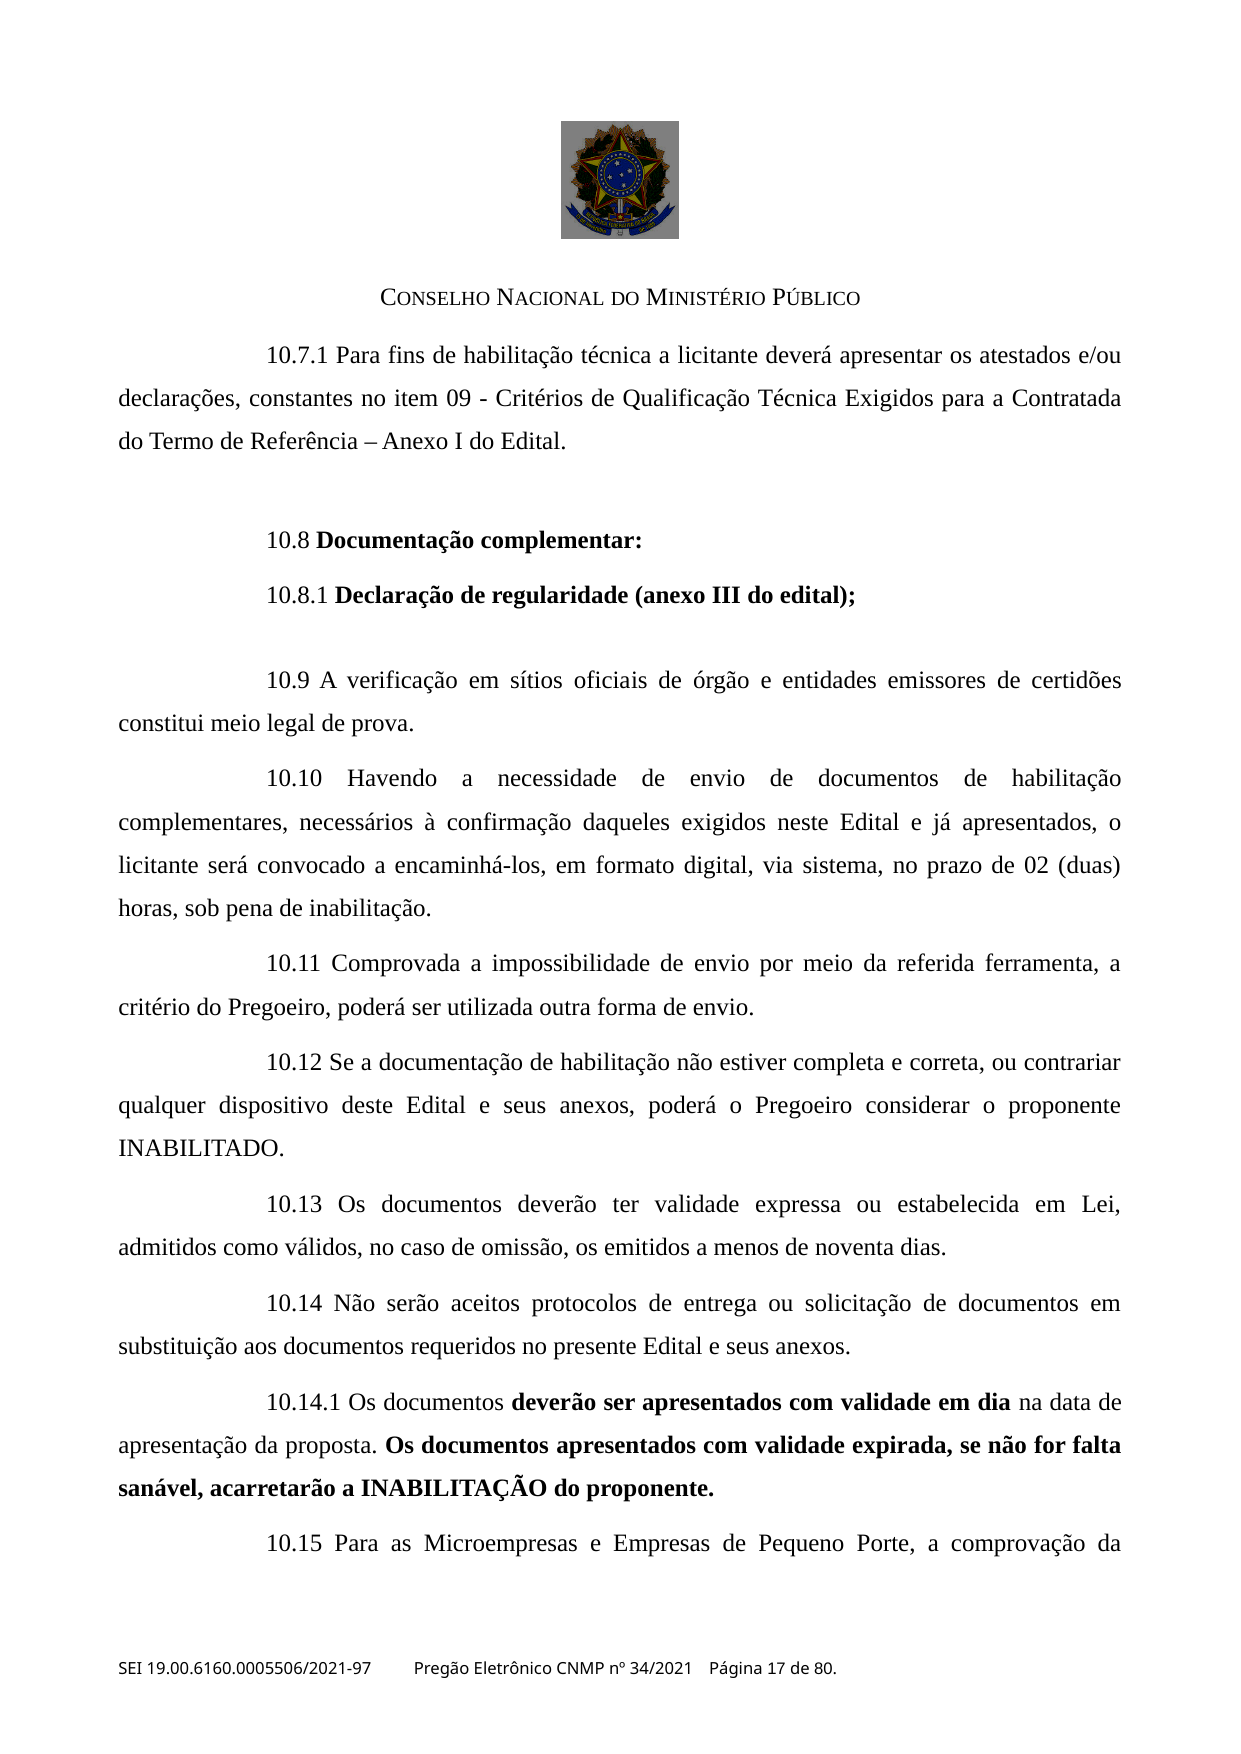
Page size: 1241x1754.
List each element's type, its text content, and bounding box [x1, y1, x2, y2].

text 10.7.1 Para fins de habilitação técnica a licitante deverá apresentar os atestados e/ou declarações, constantes no item 09 - Critérios de Qualificação Técnica Exigidos para a Contratada do Termo de Referência – Anexo I do Edital. [118, 340, 1122, 455]
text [118, 1528, 1122, 1557]
text 10.10 Havendo a necessidade de envio de documentos de habilitação complementares, necessários à confirmação daqueles exigidos neste Edital e já apresentados, o licitante será convocado a encaminhá-los, em formato digital, via sistema, no prazo de 02 (duas) horas, sob pena de inabilitação. [118, 763, 1122, 922]
text 10.12 Se a documentação de habilitação não estiver completa e correta, ou contrariar qualquer dispositivo deste Edital e seus anexos, poderá o Pregoeiro considerar o proponente INABILITADO. [118, 1047, 1122, 1162]
text 10.8.1 Declaração de regularidade (anexo III do edital); [266, 580, 1122, 609]
text 10.8 Documentação complementar: [118, 525, 1122, 553]
text 10.14.1 Os documentos deverão ser apresentados com validade em dia na data de apresentação da proposta. Os documentos apresentados com validade expirada, se não for falta sanável, acarretarão a INABILITAÇÃO do proponente. [118, 1387, 1122, 1502]
text 10.11 Comprovada a impossibilidade de envio por meio da referida ferramenta, a critério do Pregoeiro, poderá ser utilizada outra forma de envio. [118, 948, 1122, 1020]
text 10.14 Não serão aceitos protocolos de entrega ou solicitação de documentos em substituição aos documentos requeridos no presente Edital e seus anexos. [118, 1288, 1122, 1360]
text 10.13 Os documentos deverão ter validade expressa ou estabelecida em Lei, admitidos como válidos, no caso de omissão, os emitidos a menos de noventa dias. [118, 1189, 1122, 1261]
text 10.9 A verificação em sítios oficiais de órgão e entidades emissores de certidões constitui meio legal de prova. [118, 665, 1122, 737]
